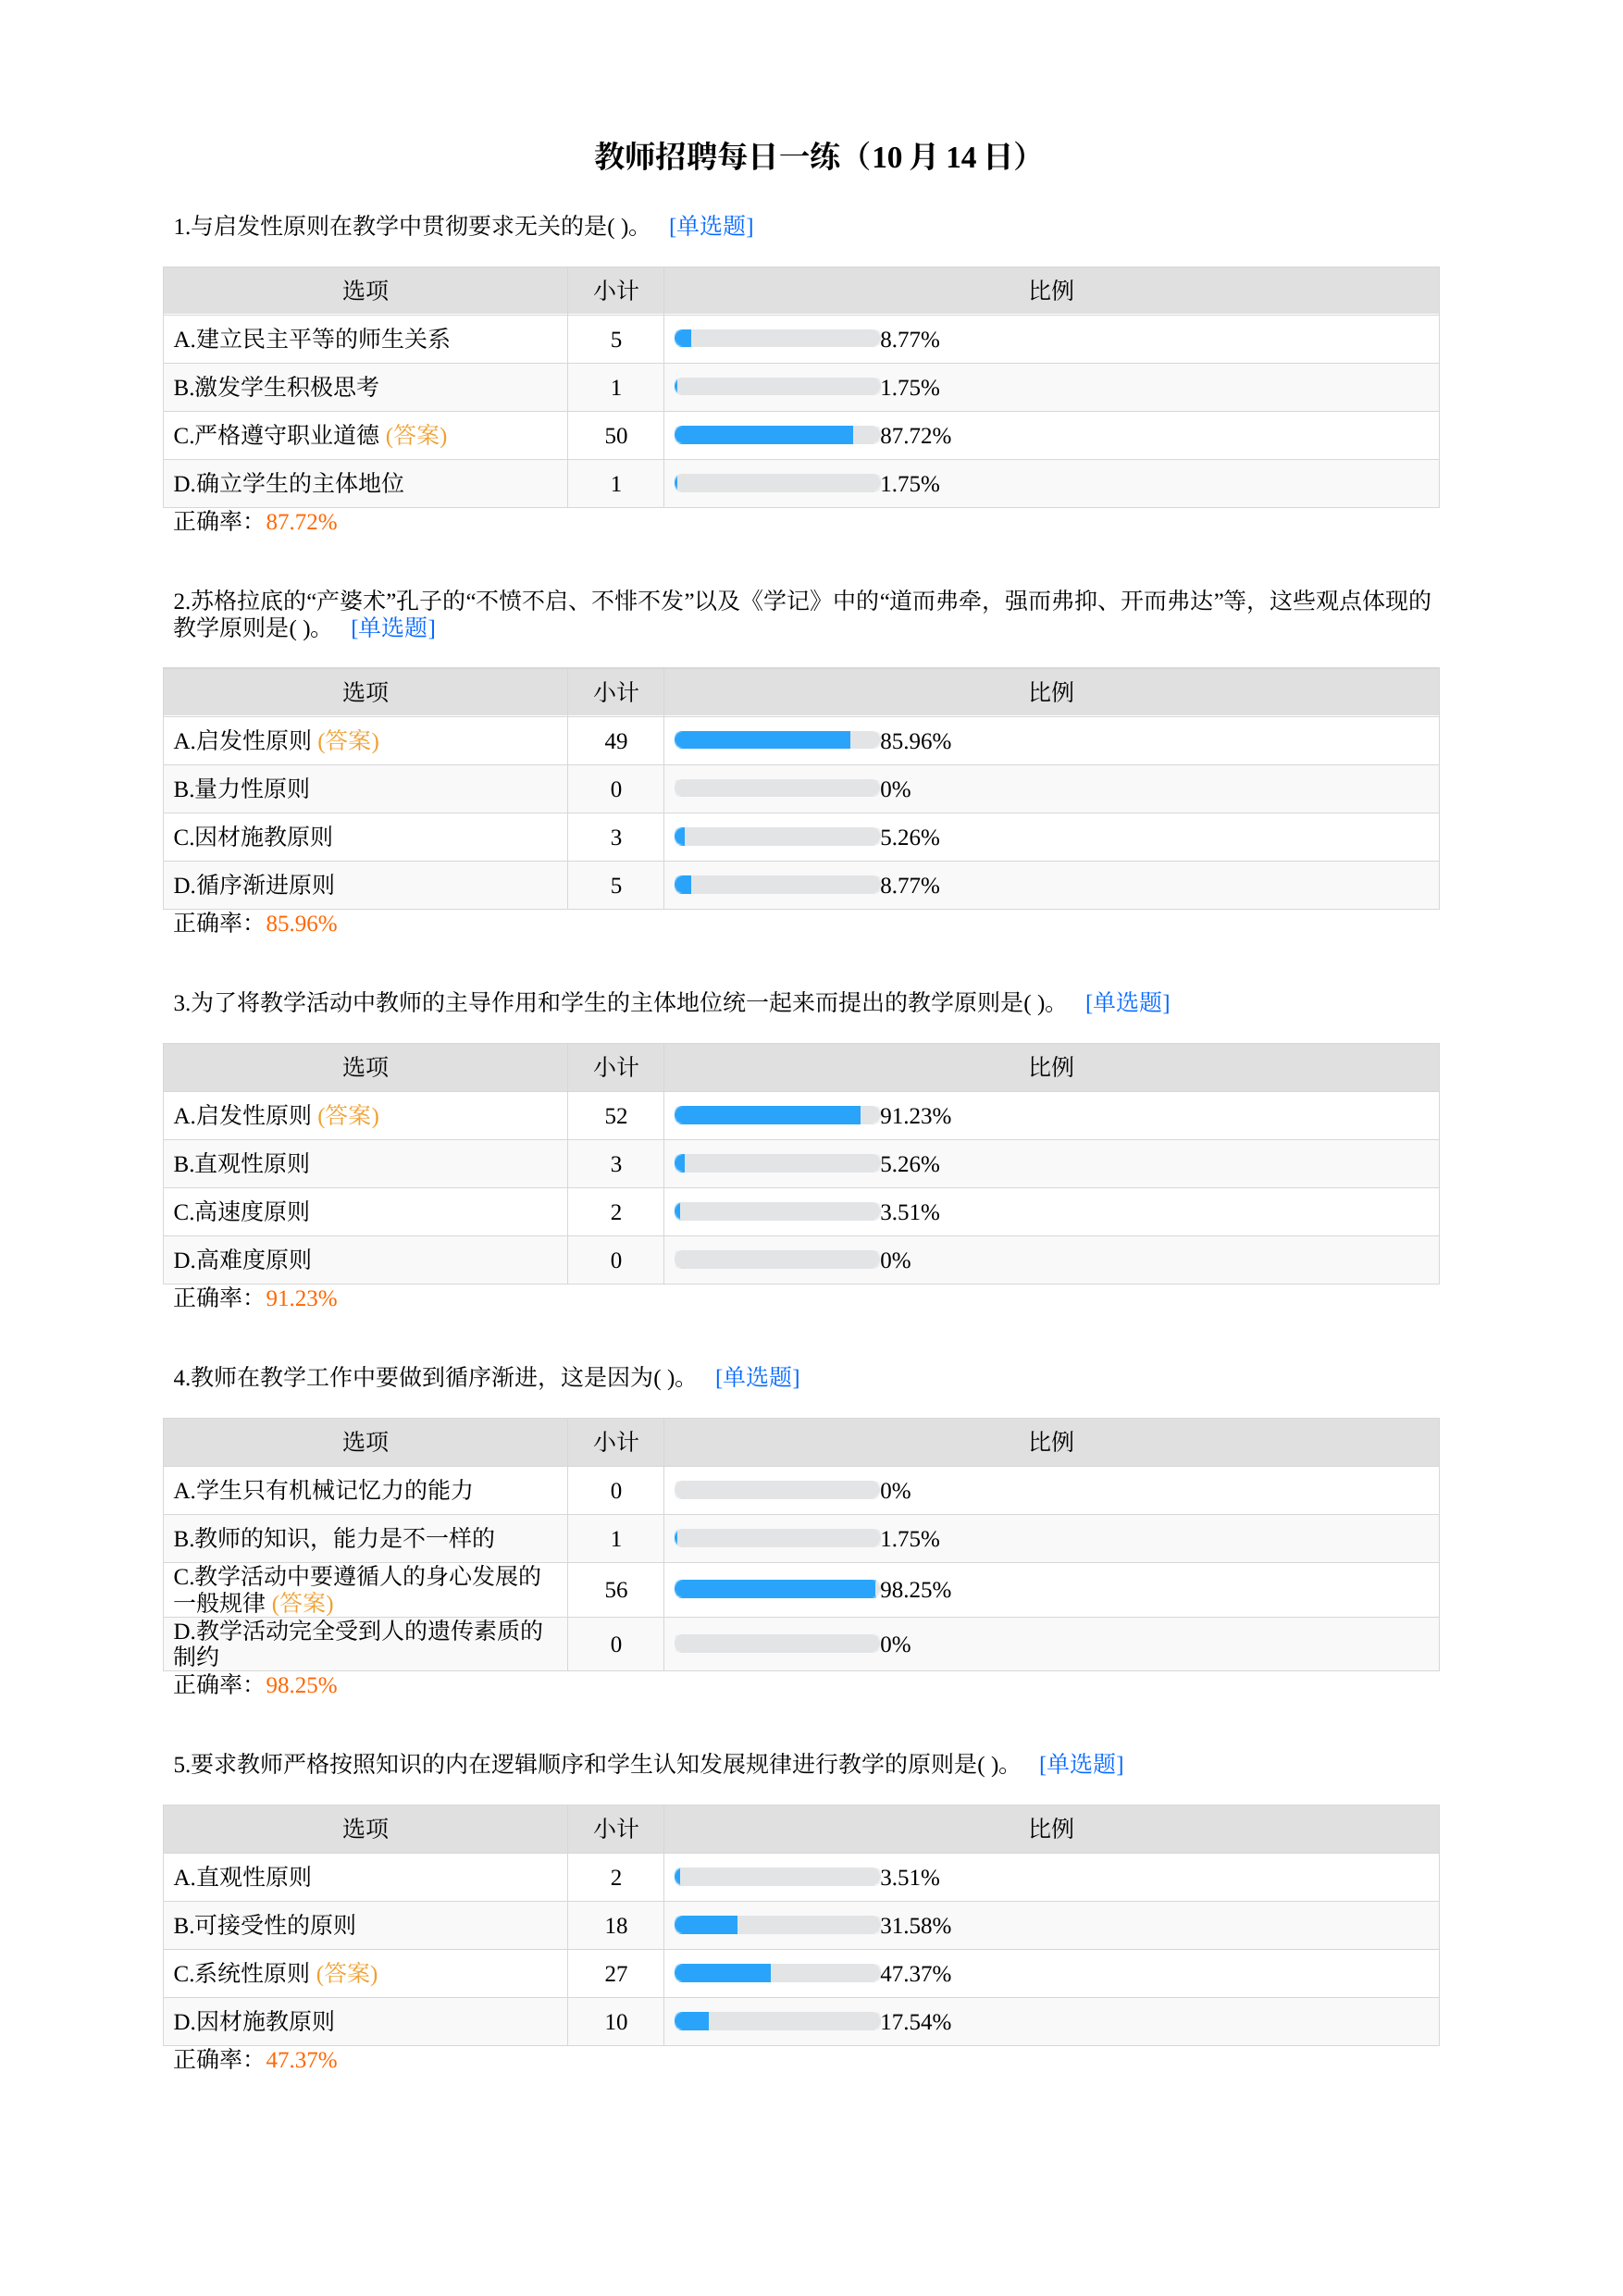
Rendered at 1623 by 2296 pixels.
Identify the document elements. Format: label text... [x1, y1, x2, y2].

table_cell C.教学活动中要遵循人的身心发展的一般规律 (答案) [164, 1563, 567, 1617]
table_header 比例 [664, 669, 1439, 715]
table_cell 87.72% [664, 412, 1439, 459]
table_cell 0 [568, 765, 663, 813]
table_header 选项 [164, 1419, 567, 1466]
table_cell A.直观性原则 [164, 1854, 567, 1901]
table_cell 5.26% [664, 813, 1439, 861]
table_cell 8.77% [664, 862, 1439, 909]
table_cell 10 [568, 1998, 663, 2045]
text 3.为了将教学活动中教师的主导作用和学生的主体地位统一起来而提出的教学原则是( )。 [单选题] [173, 989, 1449, 1016]
picture [675, 329, 881, 347]
table_cell 31.58% [664, 1902, 1439, 1949]
picture [675, 1481, 880, 1499]
text 正确率：85.96% [173, 910, 1449, 937]
table_header 小计 [568, 1806, 663, 1853]
table_header 选项 [164, 1806, 567, 1853]
table_cell C.因材施教原则 [164, 813, 567, 861]
table_cell 49 [568, 717, 663, 764]
picture [675, 1202, 881, 1221]
table_cell 5.26% [664, 1140, 1439, 1187]
picture [675, 474, 881, 492]
table_cell A.启发性原则 (答案) [164, 717, 567, 764]
table_cell 1 [568, 364, 663, 411]
picture [675, 2012, 881, 2030]
table_cell A.学生只有机械记忆力的能力 [164, 1467, 567, 1514]
table_cell B.激发学生积极思考 [164, 364, 567, 411]
table_cell 50 [568, 412, 663, 459]
table_cell 1 [568, 460, 663, 507]
text 正确率：98.25% [173, 1671, 1449, 1698]
picture [675, 875, 881, 894]
picture [675, 1529, 881, 1547]
table_cell C.高速度原则 [164, 1188, 567, 1235]
table_cell A.建立民主平等的师生关系 [164, 316, 567, 363]
table_cell 0% [664, 1236, 1439, 1284]
picture [675, 827, 881, 846]
picture [675, 1868, 881, 1886]
picture [675, 1106, 881, 1124]
picture [675, 378, 881, 395]
picture [675, 1250, 880, 1269]
table_cell 0 [568, 1467, 663, 1514]
table_cell 0 [568, 1618, 663, 1670]
table_cell 3.51% [664, 1188, 1439, 1235]
table_cell 52 [568, 1092, 663, 1139]
text 2.苏格拉底的“产婆术”孔子的“不愤不启、不悱不发”以及《学记》中的“道而弗牵，强而弗抑、开而弗达”等，这些观点体现的教学原则是( )。 [单选题] [173, 588, 1449, 641]
table_cell 8.77% [664, 316, 1439, 363]
text 教师招聘每日一练（10月14日） [173, 139, 1449, 174]
text 5.要求教师严格按照知识的内在逻辑顺序和学生认知发展规律进行教学的原则是( )。 [单选题] [173, 1751, 1449, 1778]
table_cell 0% [664, 1618, 1439, 1670]
text 1.与启发性原则在教学中贯彻要求无关的是( )。 [单选题] [173, 213, 1449, 240]
table_header 选项 [164, 1044, 567, 1091]
table_header 选项 [164, 267, 567, 314]
table_cell D.高难度原则 [164, 1236, 567, 1284]
table_header 小计 [568, 1419, 663, 1466]
text 4.教师在教学工作中要做到循序渐进，这是因为( )。 [单选题] [173, 1364, 1449, 1391]
table_cell D.教学活动完全受到人的遗传素质的制约 [164, 1618, 567, 1670]
table_cell 56 [568, 1563, 663, 1617]
table_cell 27 [568, 1950, 663, 1997]
table_cell 1.75% [664, 1515, 1439, 1562]
text 正确率：91.23% [173, 1285, 1449, 1311]
table_header 比例 [664, 267, 1439, 314]
picture [675, 426, 881, 444]
table_cell 3.51% [664, 1854, 1439, 1901]
picture [675, 779, 880, 797]
table_cell 18 [568, 1902, 663, 1949]
table_cell 1 [568, 1515, 663, 1562]
table_cell 0 [568, 1236, 663, 1284]
table_cell D.循序渐进原则 [164, 862, 567, 909]
text 正确率：87.72% [173, 508, 1449, 535]
picture [675, 1580, 881, 1598]
table_cell B.量力性原则 [164, 765, 567, 813]
table_header 比例 [664, 1806, 1439, 1853]
picture [675, 731, 881, 749]
table_cell 98.25% [664, 1563, 1439, 1617]
table_cell 1.75% [664, 364, 1439, 411]
table_cell D.因材施教原则 [164, 1998, 567, 2045]
table_header 比例 [664, 1044, 1439, 1091]
table_header 小计 [568, 1044, 663, 1091]
text 正确率：47.37% [173, 2046, 1449, 2073]
table_cell B.直观性原则 [164, 1140, 567, 1187]
table_cell 0% [664, 765, 1439, 813]
table_cell D.确立学生的主体地位 [164, 460, 567, 507]
table_cell 17.54% [664, 1998, 1439, 2045]
table_cell C.严格遵守职业道德 (答案) [164, 412, 567, 459]
picture [675, 1964, 881, 1982]
table_cell B.可接受性的原则 [164, 1902, 567, 1949]
picture [675, 1634, 880, 1653]
picture [675, 1154, 881, 1173]
table_cell 2 [568, 1188, 663, 1235]
table_cell C.系统性原则 (答案) [164, 1950, 567, 1997]
table_cell 47.37% [664, 1950, 1439, 1997]
table_header 选项 [164, 669, 567, 715]
table_cell 0% [664, 1467, 1439, 1514]
table_cell 85.96% [664, 717, 1439, 764]
table_cell 5 [568, 316, 663, 363]
table_cell 3 [568, 1140, 663, 1187]
table_cell A.启发性原则 (答案) [164, 1092, 567, 1139]
table_cell 5 [568, 862, 663, 909]
table_header 小计 [568, 267, 663, 314]
table_cell 2 [568, 1854, 663, 1901]
table_cell 91.23% [664, 1092, 1439, 1139]
picture [675, 1916, 881, 1934]
table_cell B.教师的知识，能力是不一样的 [164, 1515, 567, 1562]
table_cell 1.75% [664, 460, 1439, 507]
table_cell 3 [568, 813, 663, 861]
table_header 小计 [568, 669, 663, 715]
table_header 比例 [664, 1419, 1439, 1466]
